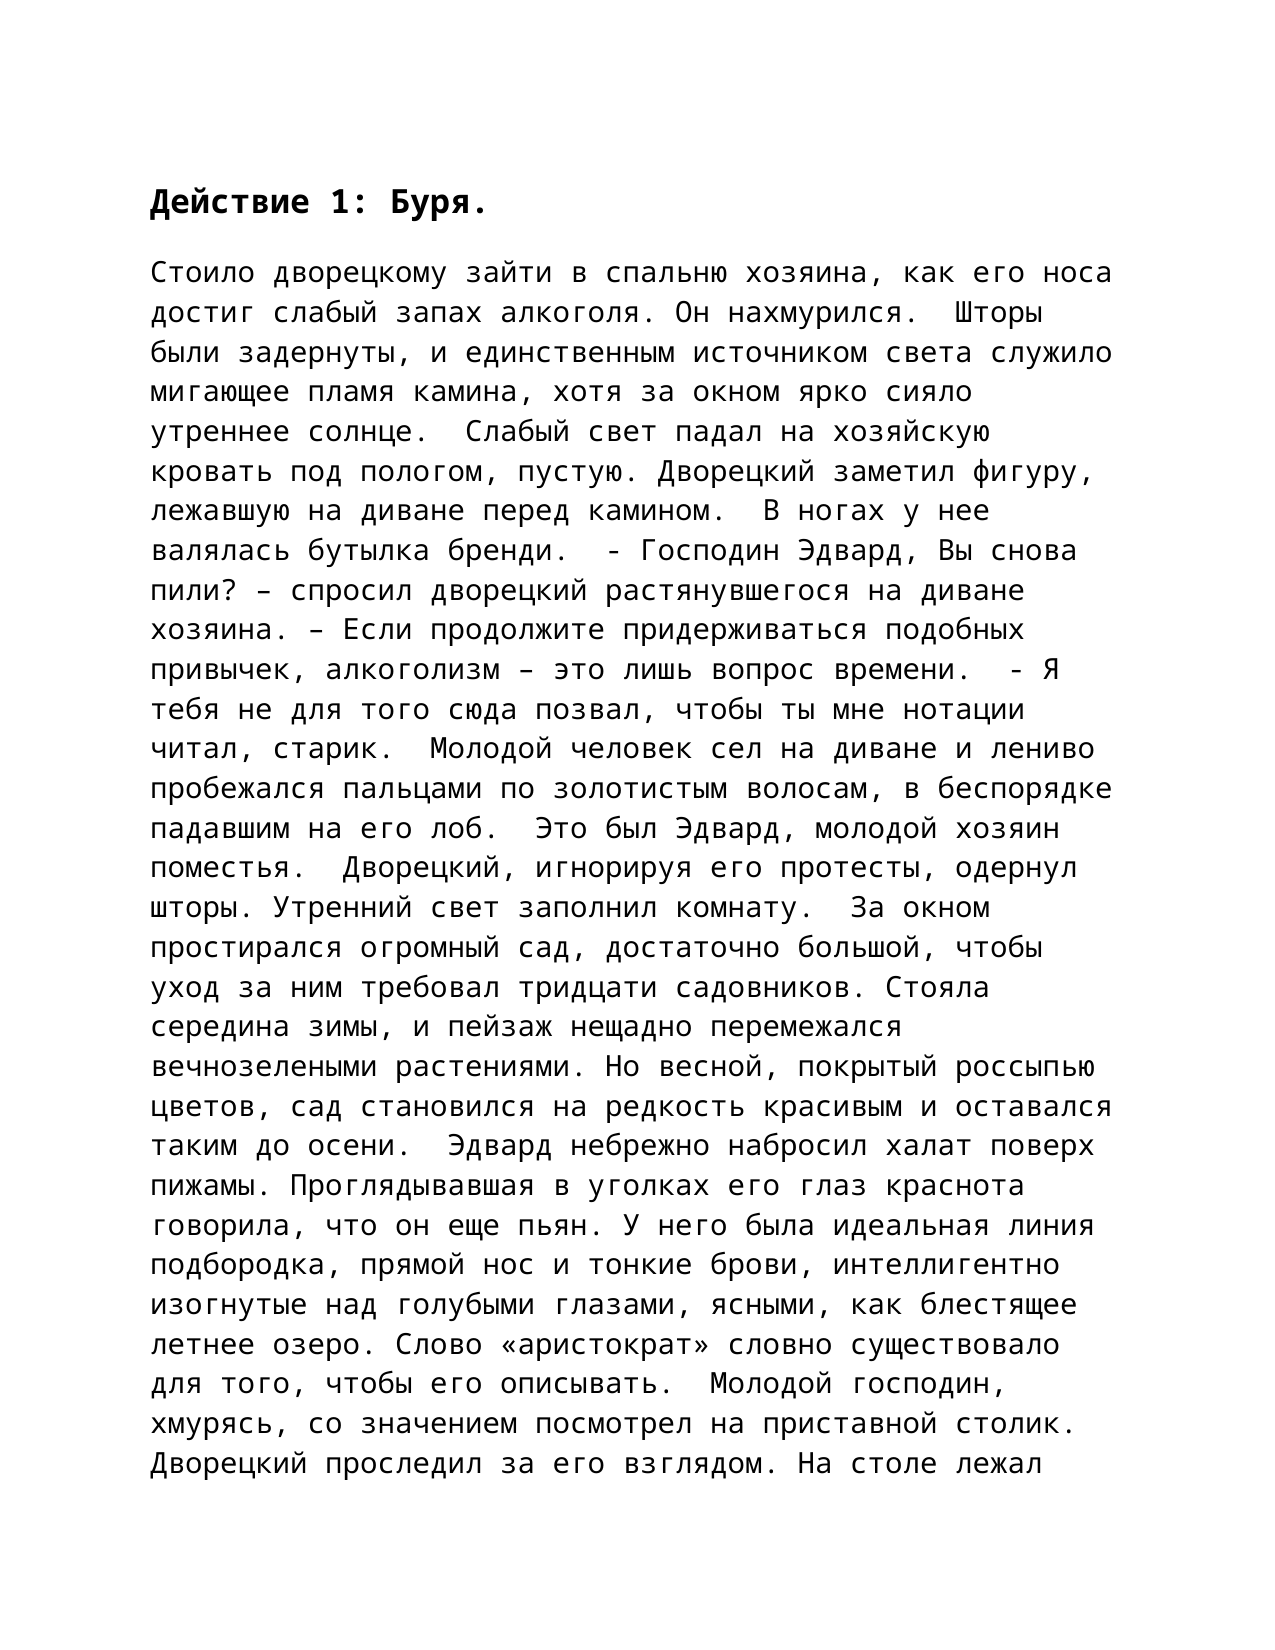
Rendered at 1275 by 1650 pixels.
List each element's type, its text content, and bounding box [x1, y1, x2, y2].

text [150, 251, 1125, 1482]
text Действие 1: Буря. [150, 178, 1125, 223]
